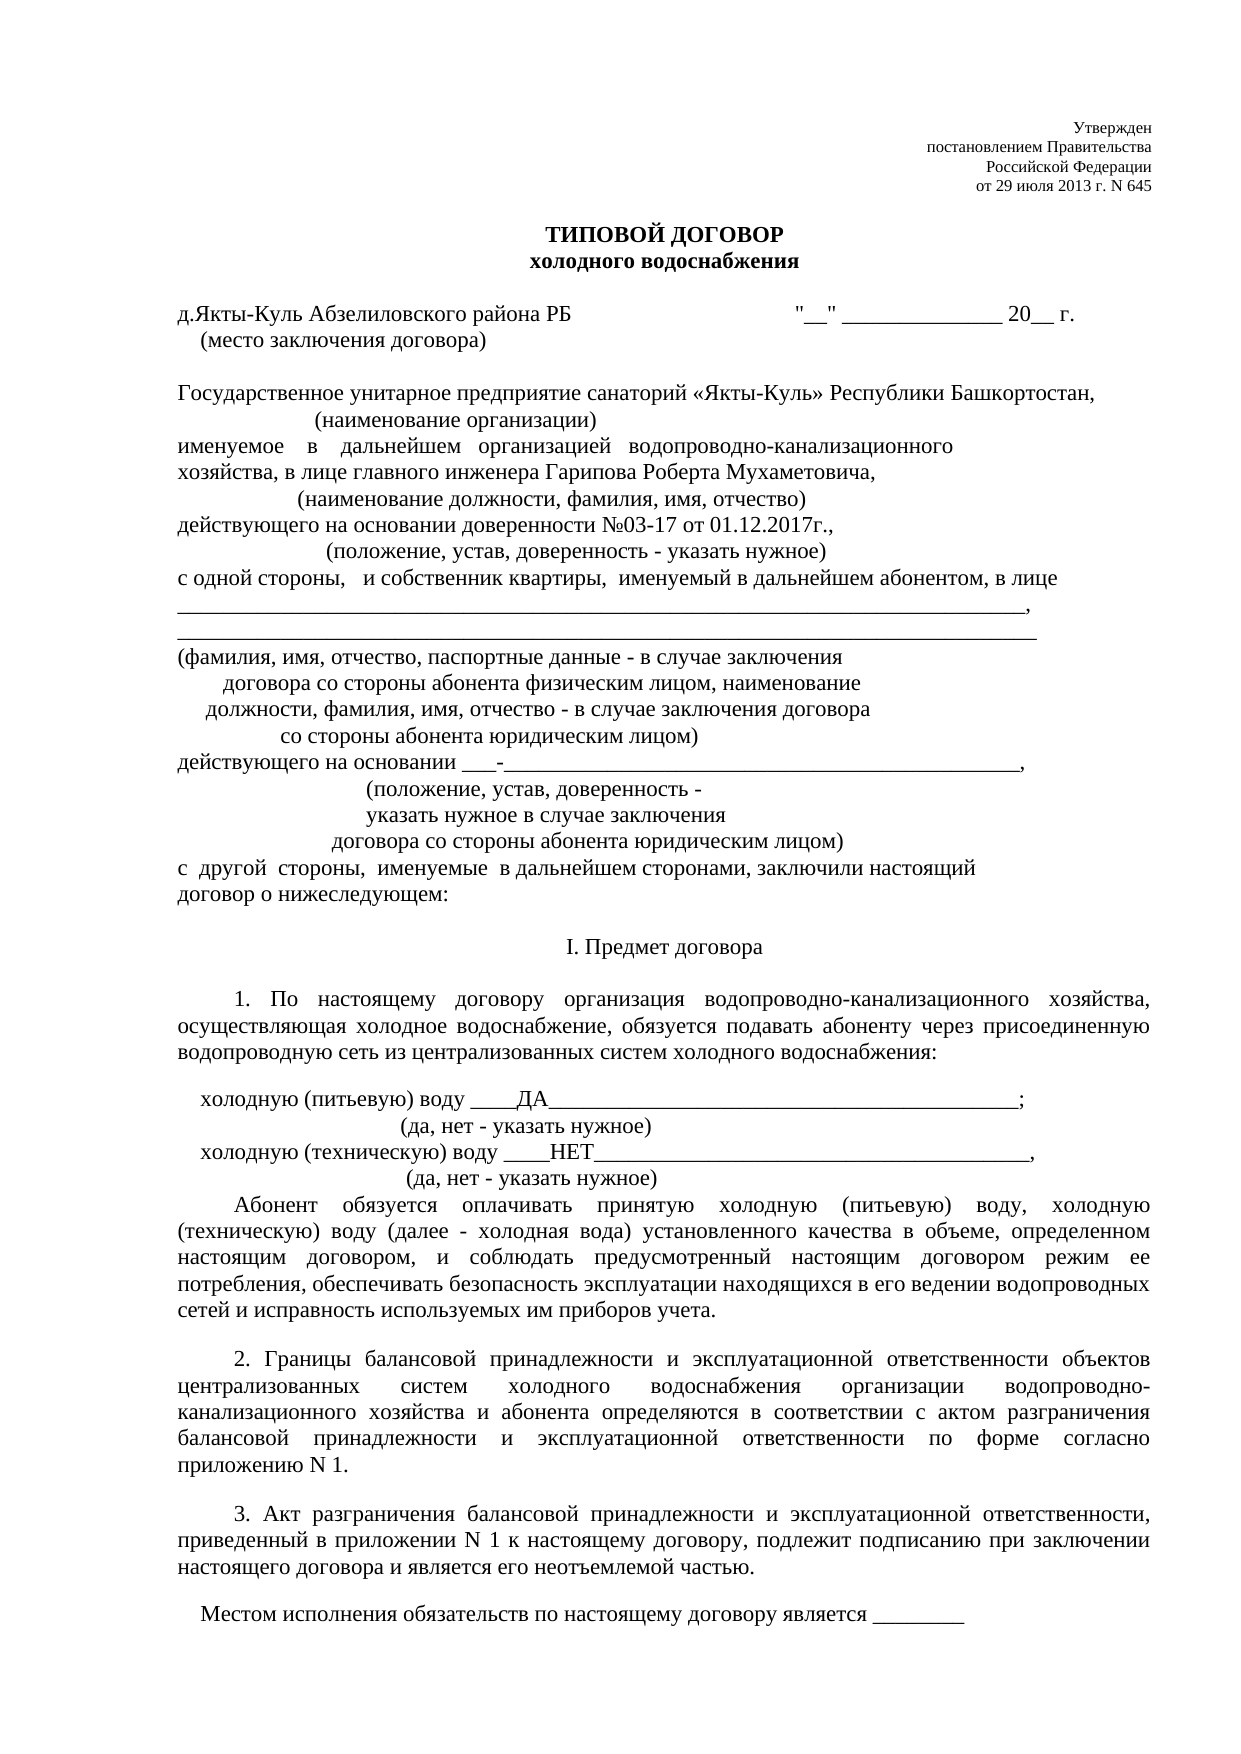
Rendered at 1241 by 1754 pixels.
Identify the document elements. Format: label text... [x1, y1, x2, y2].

text постановлением Правительства [177, 137, 1152, 156]
text I. Предмет договора [177, 933, 1152, 959]
text от 29 июля 2013 г. N 645 [177, 176, 1152, 195]
text Российской Федерации [177, 156, 1152, 176]
text (да, нет - указать нужное) [177, 1164, 1152, 1191]
text договор о нижеследующем: [177, 880, 1152, 906]
text (положение, устав, доверенность - [177, 774, 1152, 801]
text ___________________________________________________________________________ (фамилия, имя, отчество, паспортные данные - в случае заключения [177, 616, 1152, 669]
text указать нужное в случае заключения [177, 801, 1152, 827]
text __________________________________________________________________________, [177, 590, 1152, 616]
title холодного водоснабжения [177, 247, 1152, 274]
text именуемое в дальнейшем организацией водопроводно-канализационного [177, 432, 1152, 458]
text холодную (питьевую) воду ____ДА_________________________________________; [177, 1085, 1152, 1112]
text действующего на основании ___-_____________________________________________, [177, 748, 1152, 774]
text должности, фамилия, имя, отчество - в случае заключения договора [177, 696, 1152, 722]
text Утвержден [177, 118, 1152, 137]
text 3. Акт разграничения балансовой принадлежности и эксплуатационной ответственности, приведенный в приложении N 1 к настоящему договору, подлежит подписанию при заключении настоящего договора и является его неотъемлемой частью. [177, 1500, 1152, 1579]
text 2. Границы балансовой принадлежности и эксплуатационной ответственности объектов централизованных систем холодного водоснабжения организации водопроводно-канализационного хозяйства и абонента определяются в соответствии с актом разграничения балансовой принадлежности и эксплуатационной ответственности по форме согласно приложению N 1. [177, 1345, 1152, 1477]
text (наименование организации) [177, 406, 1152, 432]
text Абонент обязуется оплачивать принятую холодную (питьевую) воду, холодную (техническую) воду (далее - холодная вода) установленного качества в объеме, определенном настоящим договором, и соблюдать предусмотренный настоящим договором режим ее потребления, обеспечивать безопасность эксплуатации находящихся в его ведении водопроводных сетей и исправность используемых им приборов учета. [177, 1191, 1152, 1322]
text Государственное унитарное предприятие санаторий «Якты-Куль» Республики Башкортостан, [177, 379, 1152, 406]
text (да, нет - указать нужное) [177, 1112, 1152, 1138]
text (положение, устав, доверенность - указать нужное) [177, 537, 1152, 564]
text Местом исполнения обязательств по настоящему договору является ________ [177, 1600, 1152, 1626]
text с одной стороны, и собственник квартиры, именуемый в дальнейшем абонентом, в лице [177, 564, 1152, 590]
text (место заключения договора) [177, 327, 1152, 353]
text хозяйства, в лице главного инженера Гарипова Роберта Мухаметовича, [177, 458, 1152, 485]
title ТИПОВОЙ ДОГОВОР [177, 221, 1152, 247]
text холодную (техническую) воду ____НЕТ______________________________________, [177, 1138, 1152, 1164]
text договора со стороны абонента юридическим лицом) [177, 827, 1152, 854]
text со стороны абонента юридическим лицом) [177, 722, 1152, 748]
text 1. По настоящему договору организация водопроводно-канализационного хозяйства, осуществляющая холодное водоснабжение, обязуется подавать абоненту через присоединенную водопроводную сеть из централизованных систем холодного водоснабжения: [177, 985, 1152, 1064]
text с другой стороны, именуемые в дальнейшем сторонами, заключили настоящий [177, 854, 1152, 880]
text договора со стороны абонента физическим лицом, наименование [177, 669, 1152, 696]
text действующего на основании доверенности №03-17 от 01.12.2017г., [177, 511, 1152, 537]
text (наименование должности, фамилия, имя, отчество) [177, 485, 1152, 511]
text д.Якты-Куль Абзелиловского района РБ "__" ______________ 20__ г. [177, 300, 1152, 327]
